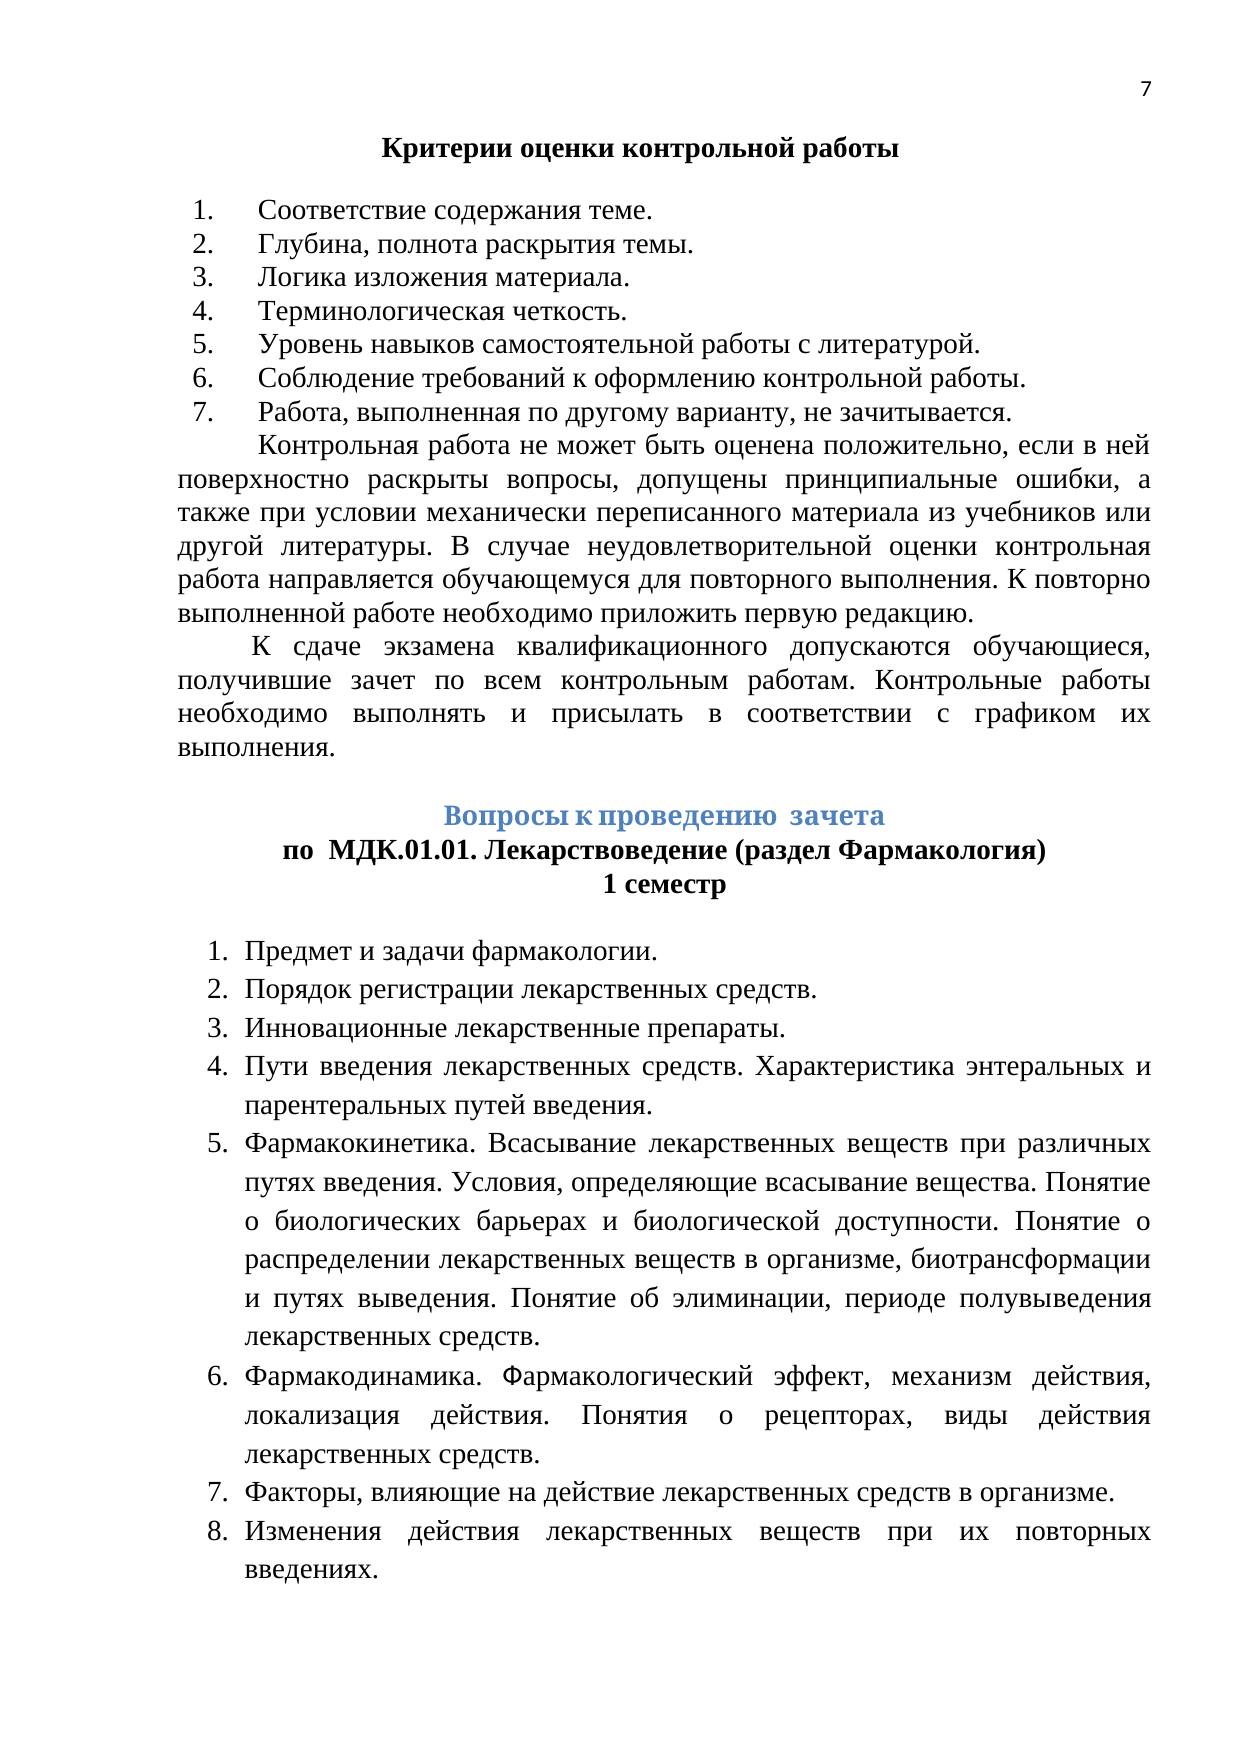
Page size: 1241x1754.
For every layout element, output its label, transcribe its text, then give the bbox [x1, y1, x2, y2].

text по МДК.01.01. Лекарствоведение (раздел Фармакология) [177, 832, 1152, 866]
text 3. Логика изложения материала. [192, 259, 1152, 293]
text 7. Работа, выполненная по другому варианту, не зачитывается. [192, 394, 1152, 427]
list Факторы, влияющие на действие лекарственных средств в организме. [207, 1474, 1152, 1508]
text 4. Терминологическая четкость. [192, 293, 1152, 327]
text 5. Уровень навыков самостоятельной работы с литературой. [192, 327, 1152, 360]
text 1. Соответствие содержания теме. [192, 192, 1152, 226]
list Изменения действия лекарственных веществ при их повторных введениях. [207, 1513, 1152, 1585]
text Контрольная работа не может быть оценена положительно, если в ней поверхностно раскрыты вопросы, допущены принципиальные ошибки, а также при условии механически переписанного материала из учебников или другой литературы. В случае неудовлетворительной оценки контрольная работа направляется обучающемуся для повторного выполнения. К повторно выполненной работе необходимо приложить первую редакцию. [177, 427, 1152, 628]
text Критерии оценки контрольной работы [177, 130, 1152, 163]
list Предмет и задачи фармакологии. [207, 933, 1152, 966]
list Порядок регистрации лекарственных средств. [207, 971, 1152, 1005]
text Вопросы к проведению зачета [177, 801, 1152, 832]
text К сдаче экзамена квалификационного допускаются обучающиеся, получившие зачет по всем контрольным работам. Контрольные работы необходимо выполнять и присылать в соответствии с графиком их выполнения. [177, 628, 1152, 763]
list Пути введения лекарственных средств. Характеристика энтеральных и парентеральных путей введения. [207, 1048, 1152, 1121]
text 6. Соблюдение требований к оформлению контрольной работы. [192, 360, 1152, 394]
text 2. Глубина, полнота раскрытия темы. [192, 226, 1152, 259]
list Фармакодинамика. Фармакологический эффект, механизм действия, локализация действия. Понятия о рецепторах, виды действия лекарственных средств. [207, 1357, 1152, 1469]
text 1 семестр [177, 866, 1152, 899]
list Инновационные лекарственные препараты. [207, 1010, 1152, 1043]
list Фармакокинетика. Всасывание лекарственных веществ при различных путях введения. Условия, определяющие всасывание вещества. Понятие о биологических барьерах и биологической доступности. Понятие о распределении лекарственных веществ в организме, биотрансформации и путях выведения. Понятие об элиминации, периоде полувыведения лекарственных средств. [207, 1126, 1152, 1352]
